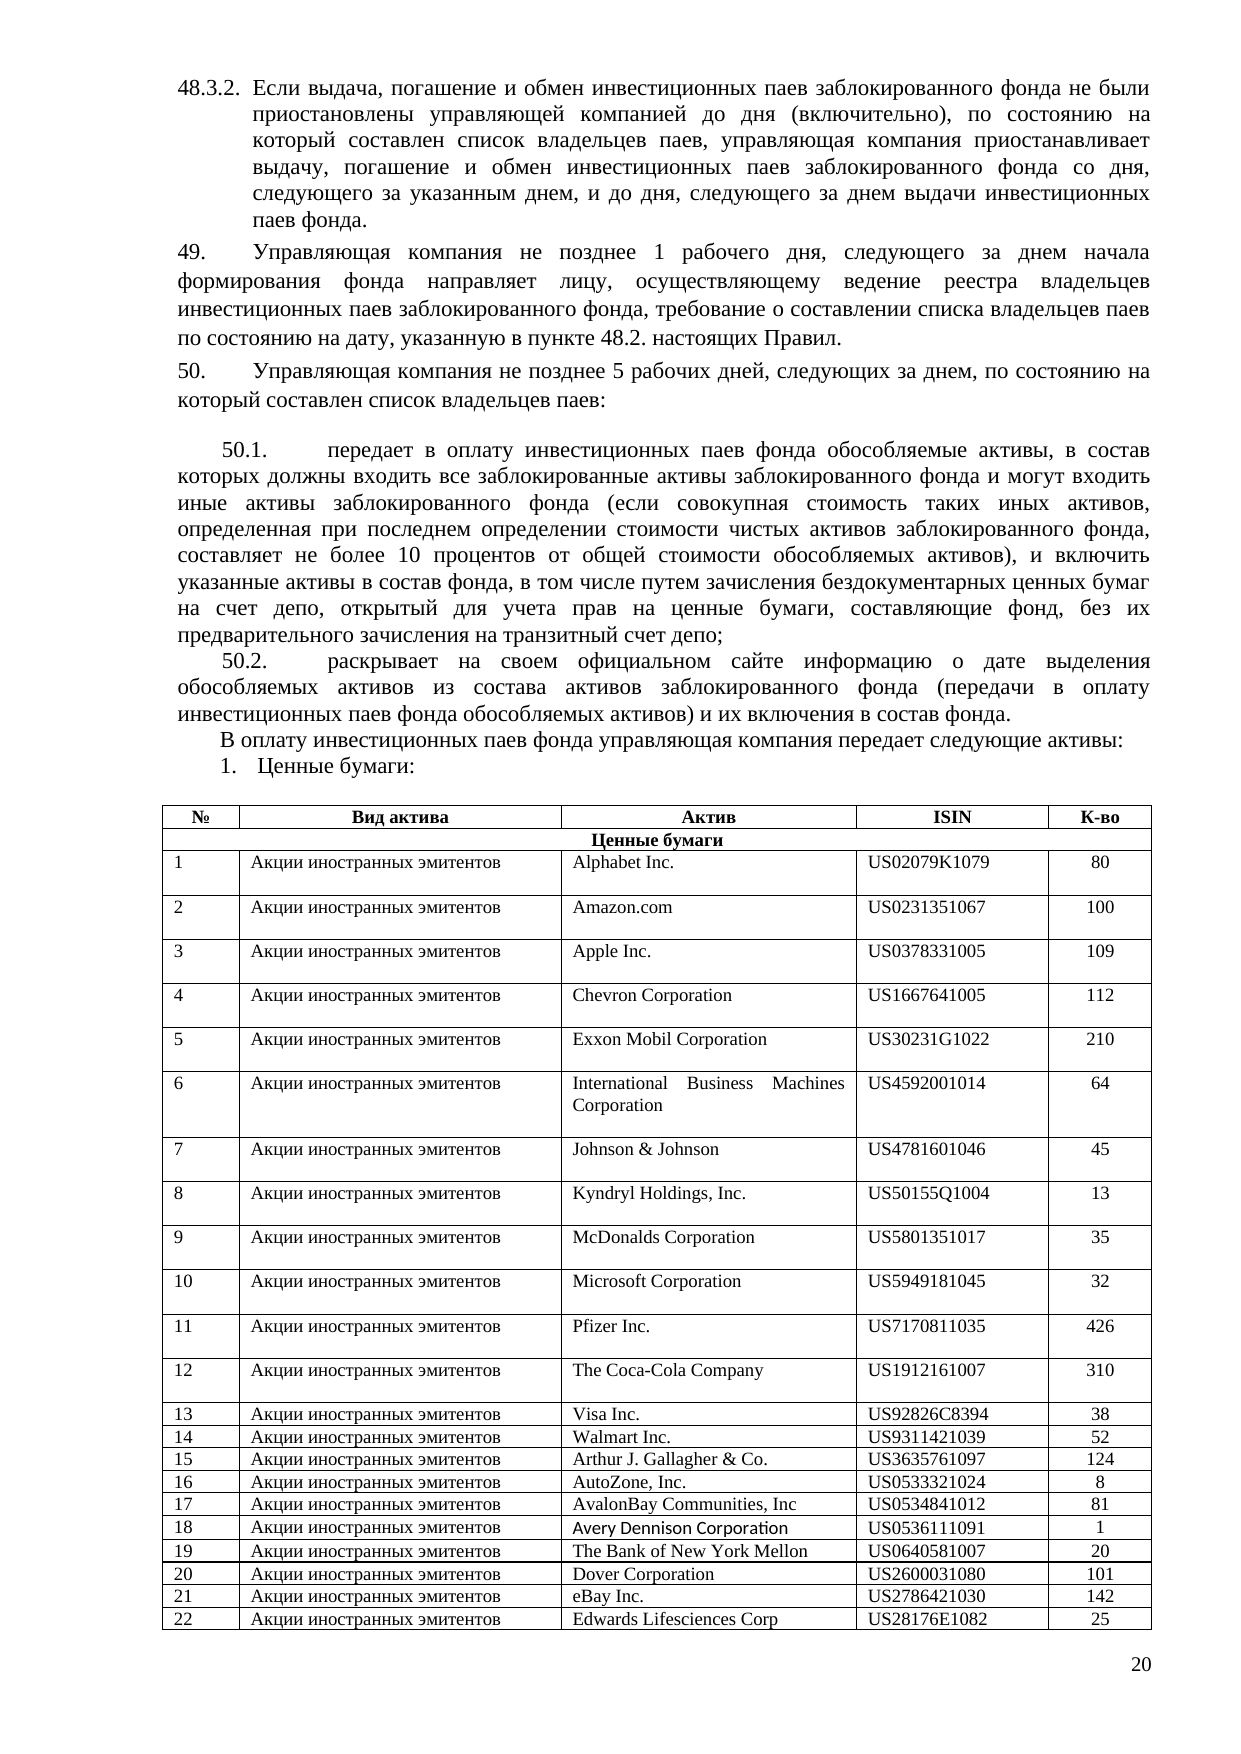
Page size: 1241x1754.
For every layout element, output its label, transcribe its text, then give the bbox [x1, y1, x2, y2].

table_cell Pfizer Inc. [562, 1315, 856, 1358]
table_cell Акции иностранных эмитентов [240, 1226, 561, 1269]
table_cell US0536111091 [857, 1516, 1048, 1539]
table_cell eBay Inc. [562, 1585, 856, 1607]
table_cell US0533321024 [857, 1471, 1048, 1492]
table_cell 11 [163, 1315, 239, 1358]
table_cell Alphabet Inc. [562, 851, 856, 894]
table_cell US9311421039 [857, 1426, 1048, 1447]
table_cell 310 [1049, 1359, 1151, 1402]
table_cell US28176E1082 [857, 1608, 1048, 1629]
table_cell US1667641005 [857, 984, 1048, 1027]
table_cell 19 [163, 1540, 239, 1561]
table_cell Акции иностранных эмитентов [240, 1270, 561, 1313]
table_cell International Business Machines Corporation [562, 1072, 856, 1137]
table_cell 17 [163, 1493, 239, 1515]
table_cell 1 [163, 851, 239, 894]
table_cell Акции иностранных эмитентов [240, 1493, 561, 1515]
table_cell The Coca-Cola Company [562, 1359, 856, 1402]
table_cell 124 [1049, 1448, 1151, 1470]
table_cell US7170811035 [857, 1315, 1048, 1358]
table_cell 100 [1049, 896, 1151, 939]
table_cell 15 [163, 1448, 239, 1470]
table_cell US0534841012 [857, 1493, 1048, 1515]
table_cell Акции иностранных эмитентов [240, 940, 561, 983]
table_cell 21 [163, 1585, 239, 1607]
table_cell 142 [1049, 1585, 1151, 1607]
table_cell US0640581007 [857, 1540, 1048, 1561]
table_cell Avery Dennison Corporation [562, 1516, 856, 1539]
table_cell Акции иностранных эмитентов [240, 1471, 561, 1492]
table_cell 45 [1049, 1138, 1151, 1181]
table_cell 5 [163, 1028, 239, 1071]
table_cell Dover Corporation [562, 1563, 856, 1584]
table_cell Акции иностранных эмитентов [240, 1182, 561, 1225]
table_cell 14 [163, 1426, 239, 1447]
table_cell 35 [1049, 1226, 1151, 1269]
table_cell AutoZone, Inc. [562, 1471, 856, 1492]
table_cell Kyndryl Holdings, Inc. [562, 1182, 856, 1225]
table_cell 12 [163, 1359, 239, 1402]
list Ценные бумаги: [219, 752, 1152, 779]
list Управляющая компания не позднее 5 рабочих дней, следующих за днем, по состоянию на который составлен список владельцев паев: [177, 356, 1152, 413]
table_cell US02079K1079 [857, 851, 1048, 894]
table_cell Акции иностранных эмитентов [240, 1315, 561, 1358]
table_cell Акции иностранных эмитентов [240, 984, 561, 1027]
table_cell US0231351067 [857, 896, 1048, 939]
table_header ISIN [857, 806, 1048, 828]
table_cell 3 [163, 940, 239, 983]
list Управляющая компания не позднее 1 рабочего дня, следующего за днем начала формирования фонда направляет лицу, осуществляющему ведение реестра владельцев инвестиционных паев заблокированного фонда, требование о составлении списка владельцев паев по состоянию на дату, указанную в пункте 48.2. настоящих Правил. [177, 237, 1152, 351]
table_cell Johnson & Johnson [562, 1138, 856, 1181]
table_cell 2 [163, 896, 239, 939]
table_cell US2786421030 [857, 1585, 1048, 1607]
table_cell 20 [163, 1563, 239, 1584]
table_cell Amazon.com [562, 896, 856, 939]
table_cell US3635761097 [857, 1448, 1048, 1470]
table_cell Акции иностранных эмитентов [240, 896, 561, 939]
table_cell 13 [1049, 1182, 1151, 1225]
table_cell US0378331005 [857, 940, 1048, 983]
list передает в оплату инвестиционных паев фонда обособляемые активы, в состав которых должны входить все заблокированные активы заблокированного фонда и могут входить иные активы заблокированного фонда (если совокупная стоимость таких иных активов, определенная при последнем определении стоимости чистых активов заблокированного фонда, составляет не более 10 процентов от общей стоимости обособляемых активов), и включить указанные активы в состав фонда, в том числе путем зачисления бездокументарных ценных бумаг на счет депо, открытый для учета прав на ценные бумаги, составляющие фонд, без их предварительного зачисления на транзитный счет депо; [177, 436, 1152, 647]
table_cell Акции иностранных эмитентов [240, 1448, 561, 1470]
table_header № [163, 806, 239, 828]
table_cell Chevron Corporation [562, 984, 856, 1027]
table_cell 101 [1049, 1563, 1151, 1584]
table_cell Акции иностранных эмитентов [240, 1359, 561, 1402]
table_cell 7 [163, 1138, 239, 1181]
table_cell 4 [163, 984, 239, 1027]
table_cell 9 [163, 1226, 239, 1269]
table_cell 8 [1049, 1471, 1151, 1492]
table_cell Arthur J. Gallagher & Co. [562, 1448, 856, 1470]
table_cell US5801351017 [857, 1226, 1048, 1269]
table_cell 6 [163, 1072, 239, 1137]
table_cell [240, 1608, 561, 1629]
table_cell 25 [1049, 1608, 1151, 1629]
table_cell The Bank of New York Mellon [562, 1540, 856, 1561]
table_cell Apple Inc. [562, 940, 856, 983]
list Если выдача, погашение и обмен инвестиционных паев заблокированного фонда не были приостановлены управляющей компанией до дня (включительно), по состоянию на который составлен список владельцев паев, управляющая компания приостанавливает выдачу, погашение и обмен инвестиционных паев заблокированного фонда со дня, следующего за указанным днем, и до дня, следующего за днем выдачи инвестиционных паев фонда. [177, 74, 1152, 232]
table_cell Акции иностранных эмитентов [240, 1585, 561, 1607]
list В оплату инвестиционных паев фонда управляющая компания передает следующие активы: [219, 726, 1152, 752]
table_header Актив [562, 806, 856, 828]
table_cell 112 [1049, 984, 1151, 1027]
table_cell Акции иностранных эмитентов [240, 1516, 561, 1539]
table_cell US50155Q1004 [857, 1182, 1048, 1225]
table_cell 18 [163, 1516, 239, 1539]
table_cell 10 [163, 1270, 239, 1313]
table_cell 1 [1049, 1516, 1151, 1539]
table_cell 38 [1049, 1403, 1151, 1424]
table_cell US30231G1022 [857, 1028, 1048, 1071]
table_cell Microsoft Corporation [562, 1270, 856, 1313]
table_cell 8 [163, 1182, 239, 1225]
table_cell US92826C8394 [857, 1403, 1048, 1424]
table_cell 109 [1049, 940, 1151, 983]
table_cell AvalonBay Communities, Inc [562, 1493, 856, 1515]
table_cell 16 [163, 1471, 239, 1492]
table_cell Акции иностранных эмитентов [240, 1426, 561, 1447]
table_cell Акции иностранных эмитентов [240, 1403, 561, 1424]
table_cell US4781601046 [857, 1138, 1048, 1181]
table_cell US2600031080 [857, 1563, 1048, 1584]
table_cell Акции иностранных эмитентов [240, 851, 561, 894]
table_cell 13 [163, 1403, 239, 1424]
table_cell Акции иностранных эмитентов [240, 1138, 561, 1181]
table_cell 20 [1049, 1540, 1151, 1561]
table_cell Акции иностранных эмитентов [240, 1563, 561, 1584]
table_cell 52 [1049, 1426, 1151, 1447]
table_cell Edwards Lifesciences Corp [562, 1608, 856, 1629]
table_cell Exxon Mobil Corporation [562, 1028, 856, 1071]
table_cell US1912161007 [857, 1359, 1048, 1402]
table_cell 32 [1049, 1270, 1151, 1313]
table_cell US4592001014 [857, 1072, 1048, 1137]
table_header К-во [1049, 806, 1151, 828]
table_cell 22 [163, 1608, 239, 1629]
table_cell 210 [1049, 1028, 1151, 1071]
table_cell 64 [1049, 1072, 1151, 1137]
table_cell 81 [1049, 1493, 1151, 1515]
table_cell Акции иностранных эмитентов [240, 1072, 561, 1137]
table_cell Акции иностранных эмитентов [240, 1540, 561, 1561]
table_cell Ценные бумаги [163, 829, 1151, 850]
table_cell 80 [1049, 851, 1151, 894]
table_cell Акции иностранных эмитентов [240, 1028, 561, 1071]
list раскрывает на своем официальном сайте информацию о дате выделения обособляемых активов из состава активов заблокированного фонда (передачи в оплату инвестиционных паев фонда обособляемых активов) и их включения в состав фонда. [177, 647, 1152, 726]
table_cell McDonalds Corporation [562, 1226, 856, 1269]
table_cell Walmart Inc. [562, 1426, 856, 1447]
table_cell US5949181045 [857, 1270, 1048, 1313]
table_cell 426 [1049, 1315, 1151, 1358]
table_cell Visa Inc. [562, 1403, 856, 1424]
table_header Вид актива [240, 806, 561, 828]
